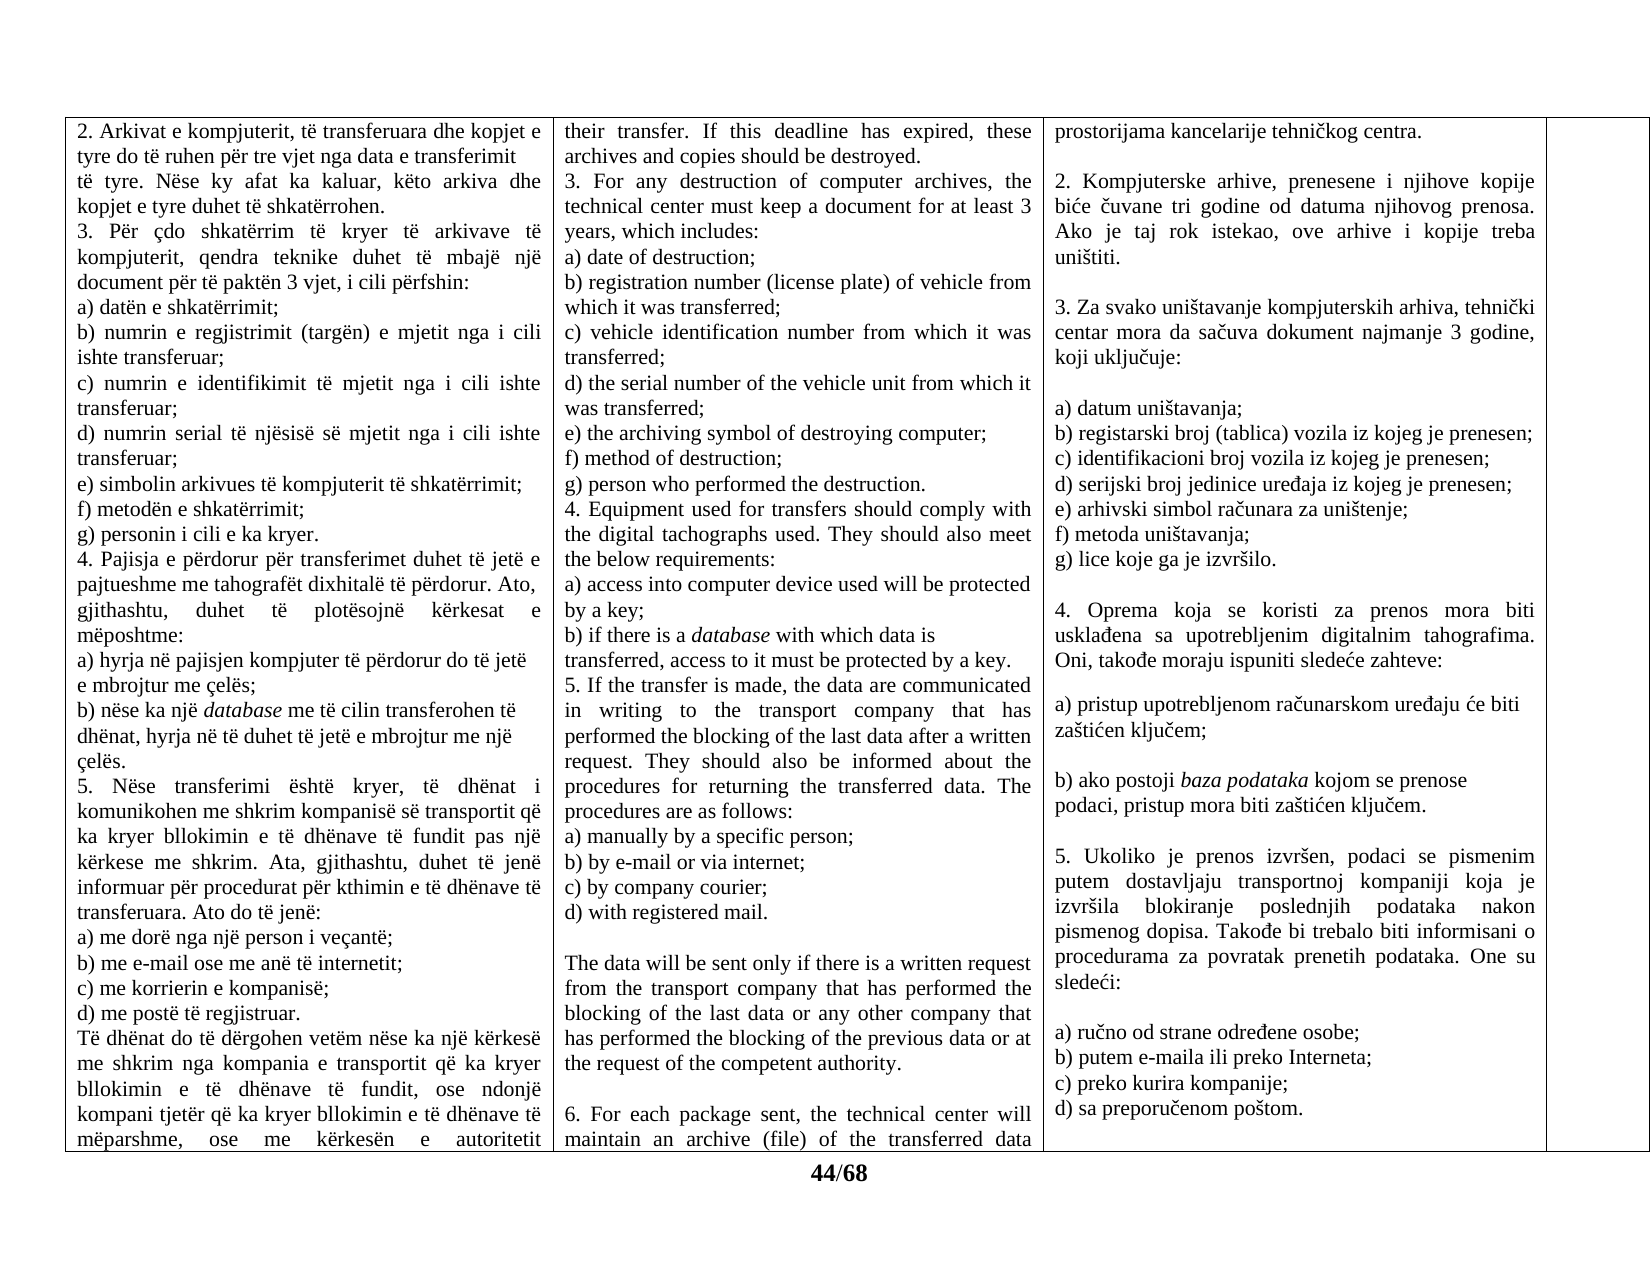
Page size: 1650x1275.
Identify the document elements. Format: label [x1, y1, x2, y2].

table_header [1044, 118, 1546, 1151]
table_header [1547, 118, 1649, 1151]
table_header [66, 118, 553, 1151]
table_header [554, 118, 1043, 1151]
